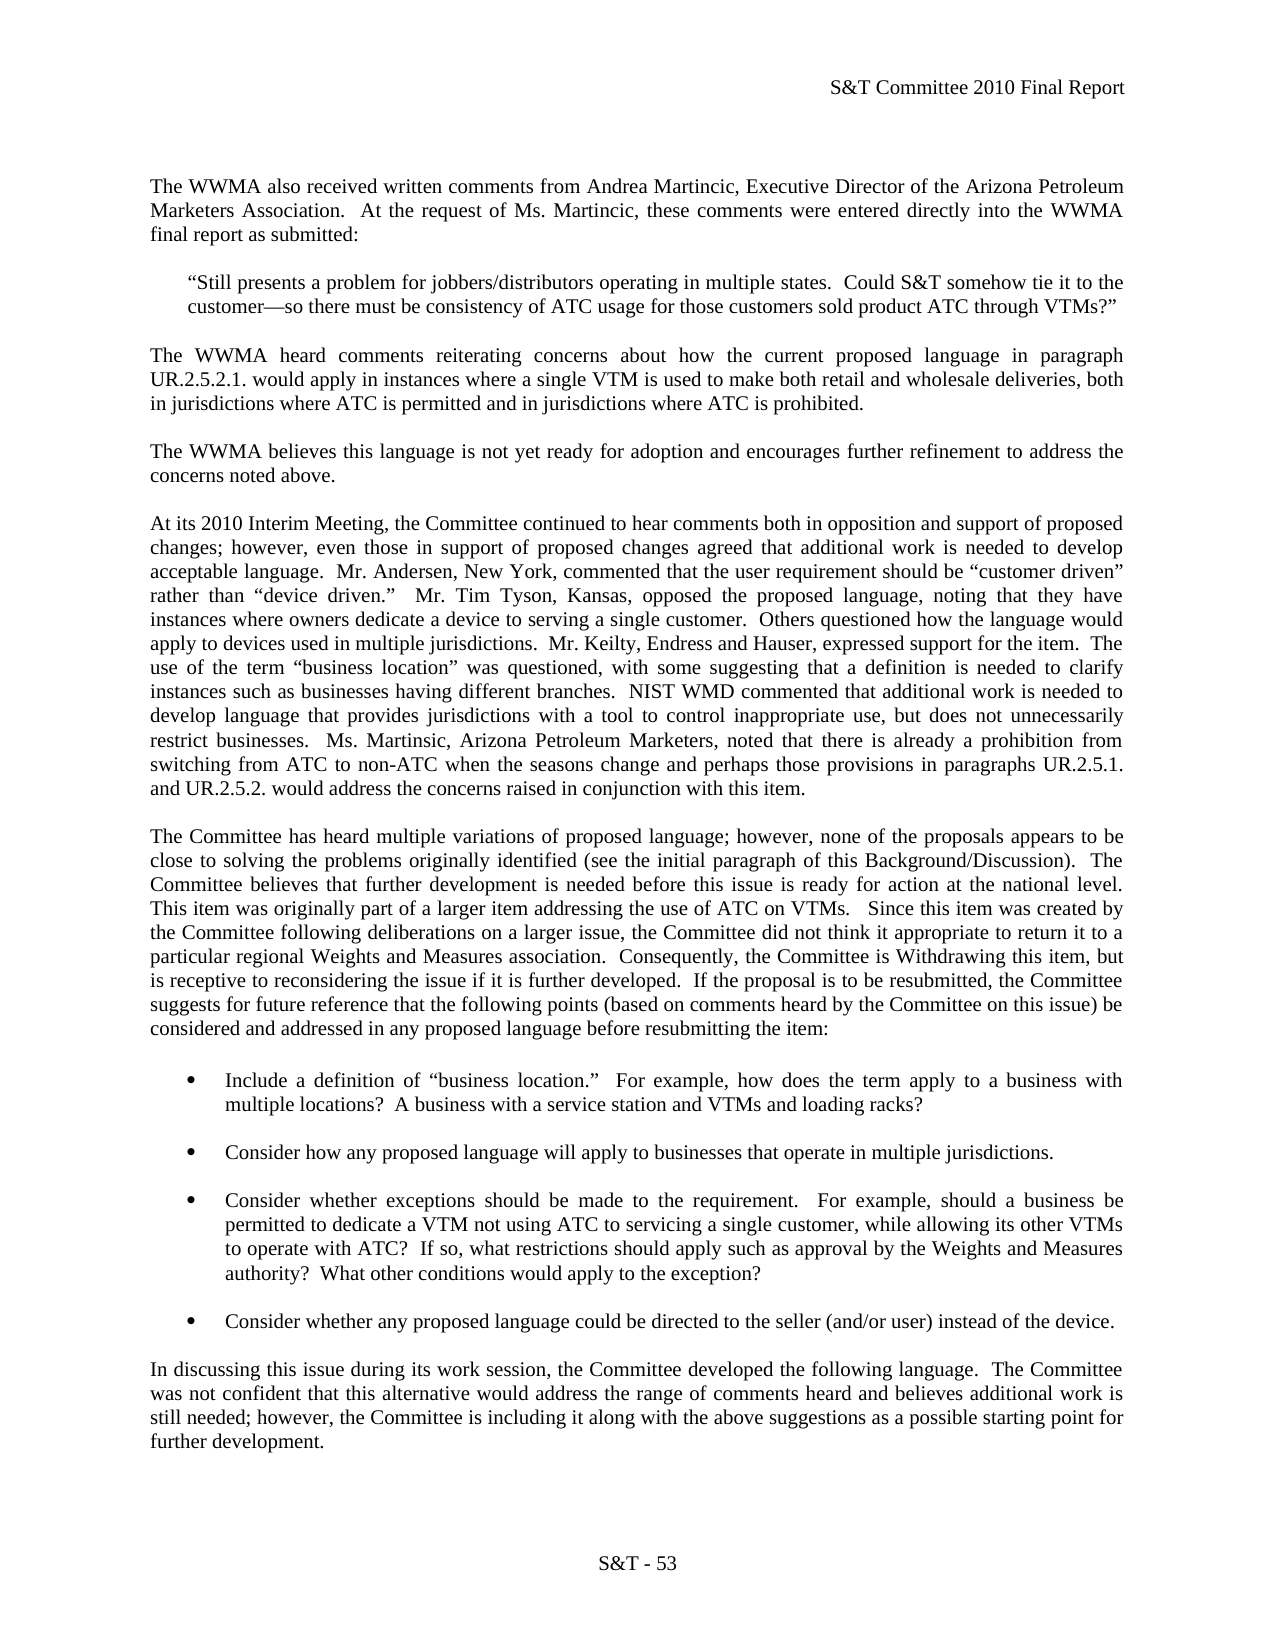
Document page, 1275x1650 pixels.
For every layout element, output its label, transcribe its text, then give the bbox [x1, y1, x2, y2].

list Consider how any proposed language will apply to businesses that operate in multiple jurisdictions. [187, 1140, 1125, 1164]
list The WWMA heard comments reiterating concerns about how the current proposed language in paragraph UR.2.5.2.1. would apply in instances where a single VTM is used to make both retail and wholesale deliveries, both in jurisdictions where ATC is permitted and in jurisdictions where ATC is prohibited. [150, 342, 1125, 415]
list The WWMA believes this language is not yet ready for adoption and encourages further refinement to address the concerns noted above. [150, 439, 1125, 487]
text The Committee has heard multiple variations of proposed language; however, none of the proposals appears to be close to solving the problems originally identified (see the initial paragraph of this Background/Discussion). The Committee believes that further development is needed before this issue is ready for action at the national level. This item was originally part of a larger item addressing the use of ATC on VTMs. Since this item was created by the Committee following deliberations on a larger issue, the Committee did not think it appropriate to return it to a particular regional Weights and Measures association. Consequently, the Committee is Withdrawing this item, but is receptive to reconsidering the issue if it is further developed. If the proposal is to be resubmitted, the Committee suggests for future reference that the following points (based on comments heard by the Committee on this issue) be considered and addressed in any proposed language before resubmitting the item: [150, 824, 1125, 1040]
list Consider whether exceptions should be made to the requirement. For example, should a business be permitted to dedicate a VTM not using ATC to servicing a single customer, while allowing its other VTMs to operate with ATC? If so, what restrictions should apply such as approval by the Weights and Measures authority? What other conditions would apply to the exception? [187, 1188, 1125, 1284]
text At its 2010 Interim Meeting, the Committee continued to hear comments both in opposition and support of proposed changes; however, even those in support of proposed changes agreed that additional work is needed to develop acceptable language. Mr. Andersen, , commented that the user requirement should be “customer driven” rather than “device driven.” Mr. Tim Tyson, , opposed the proposed language, noting that they have instances where owners dedicate a device to serving a single customer. Others questioned how the language would apply to devices used in multiple jurisdictions. Mr. Keilty, Endress and Hauser, expressed support for the item. The use of the term “business location” was questioned, with some suggesting that a definition is needed to clarify instances such as businesses having different branches. NIST WMD commented that additional work is needed to develop language that provides jurisdictions with a tool to control inappropriate use, but does not unnecessarily restrict businesses. Ms. Martinsic, Arizona Petroleum Marketers, noted that there is already a prohibition from switching from ATC to non-ATC when the seasons change and perhaps those provisions in paragraphs UR.2.5.1. and UR.2.5.2. would address the concerns raised in conjunction with this item. [150, 511, 1125, 800]
text In discussing this issue during its work session, the Committee developed the following language. The Committee was not confident that this alternative would address the range of comments heard and believes additional work is still needed; however, the Committee is including it along with the above suggestions as a possible starting point for further development. [150, 1357, 1125, 1453]
list Include a definition of “business location.” For example, how does the term apply to a business with multiple locations? A business with a service station and VTMs and loading racks? [187, 1068, 1125, 1116]
list Consider whether any proposed language could be directed to the seller (and/or user) instead of the device. [187, 1308, 1125, 1333]
list “Still presents a problem for jobbers/distributors operating in multiple states. Could S&T somehow tie it to the customer—so there must be consistency of ATC usage for those customers sold product ATC through VTMs?” [187, 270, 1125, 318]
text The WWMA also received written comments from Andrea Martincic, Executive Director of the Arizona Petroleum Marketers Association. At the request of Ms. Martincic, these comments were entered directly into the WWMA final report as submitted: [150, 174, 1125, 246]
